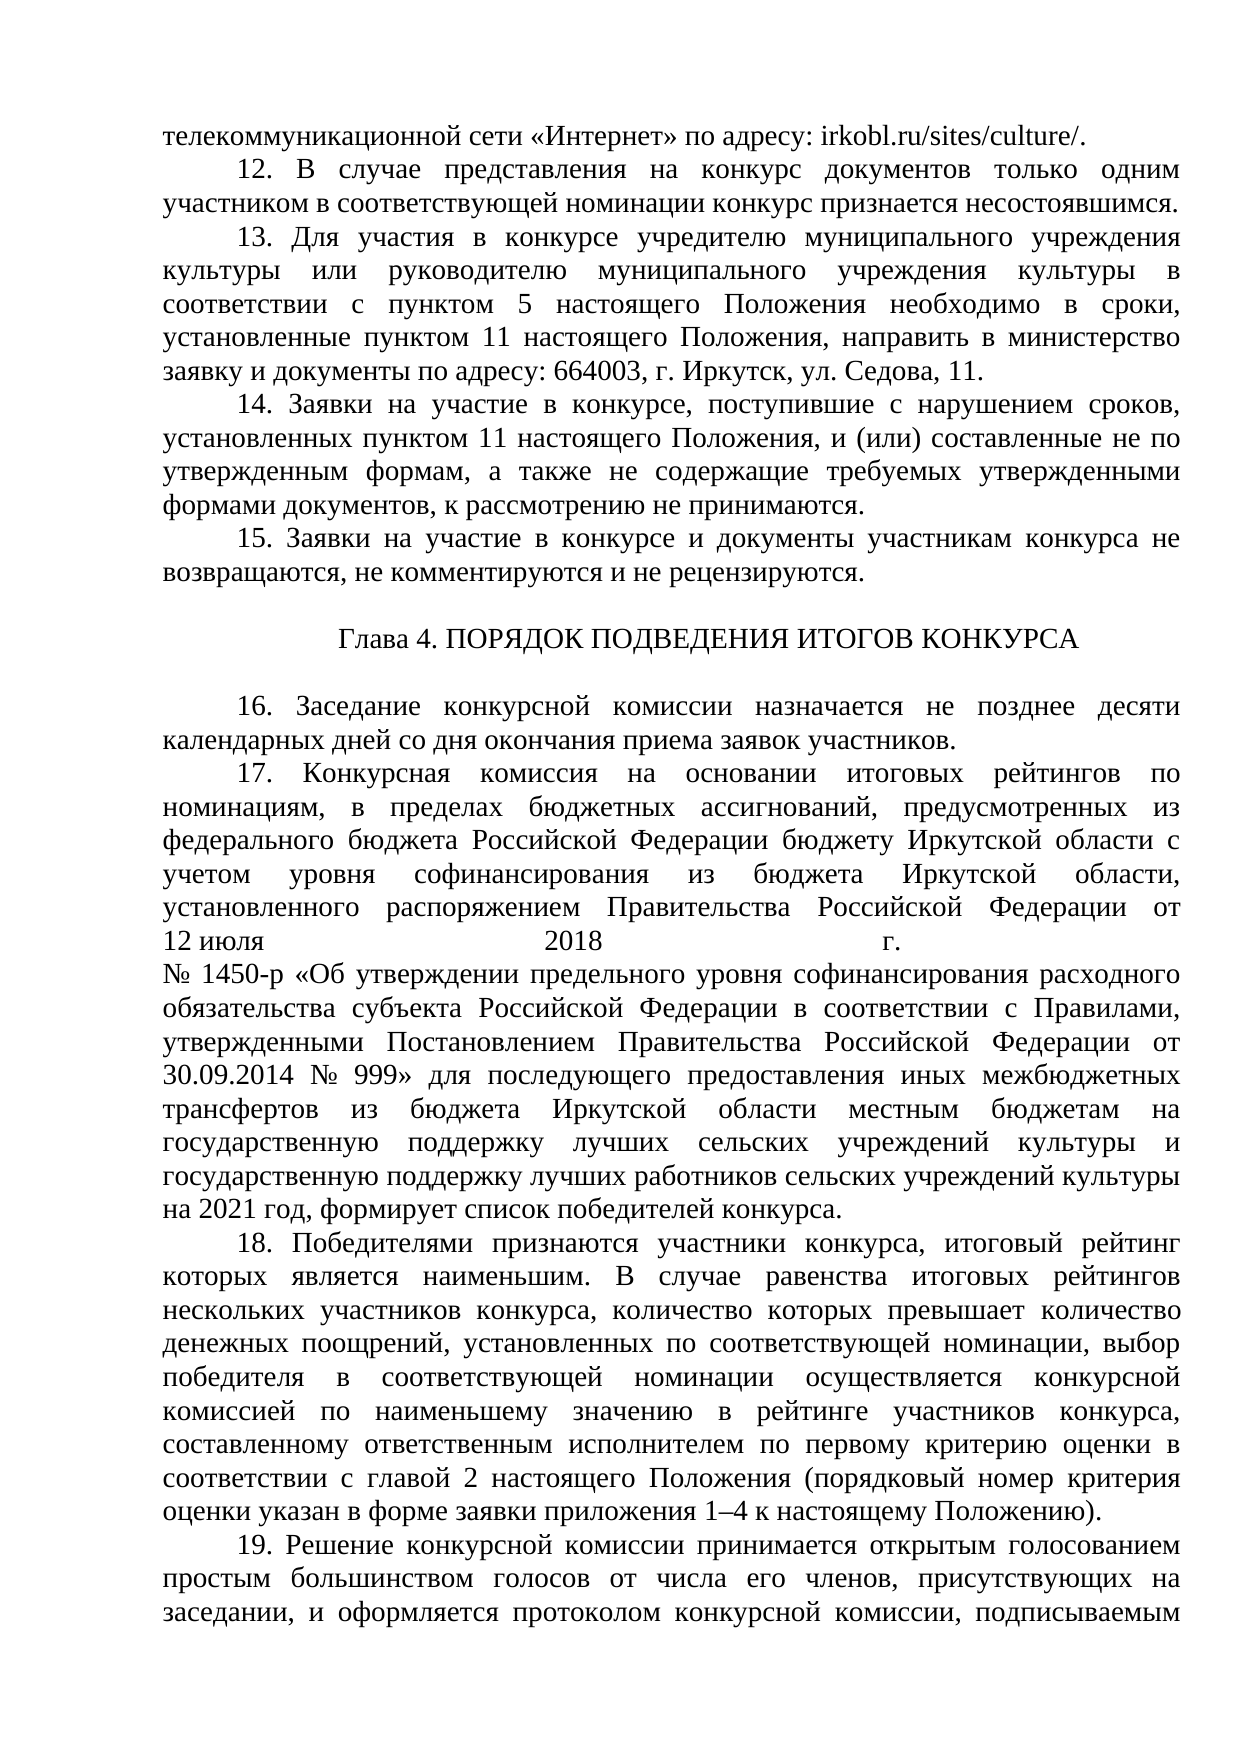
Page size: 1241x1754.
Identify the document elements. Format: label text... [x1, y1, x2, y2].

text 18. Победителями признаются участники конкурса, итоговый рейтинг которых является наименьшим. В случае равенства итоговых рейтингов нескольких участников конкурса, количество которых превышает количество денежных поощрений, установленных по соответствующей номинации, выбор победителя в соответствующей номинации осуществляется конкурсной комиссией по наименьшему значению в рейтинге участников конкурса, составленному ответственным исполнителем по первому критерию оценки в соответствии с главой 2 настоящего Положения (порядковый номер критерия оценки указан в форме заявки приложения 1–4 к настоящему Положению). [162, 1225, 1181, 1527]
text 13. Для участия в конкурсе учредителю муниципального учреждения культуры или руководителю муниципального учреждения культуры в соответствии с пунктом 5 настоящего Положения необходимо в сроки, установленные пунктом 11 настоящего Положения, направить в министерство заявку и документы по адресу: 664003, г. Иркутск, ул. Седова, 11. [162, 219, 1181, 386]
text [162, 1527, 1181, 1627]
text 14. Заявки на участие в конкурсе, поступившие с нарушением сроков, установленных пунктом 11 настоящего Положения, и (или) составленные не по утвержденным формам, а также не содержащие требуемых утвержденными формами документов, к рассмотрению не принимаются. [162, 386, 1181, 521]
text 15. Заявки на участие в конкурсе и документы участникам конкурса не возвращаются, не комментируются и не рецензируются. [162, 521, 1181, 588]
text 12. В случае представления на конкурс документов только одним участником в соответствующей номинации конкурс признается несостоявшимся. [162, 152, 1181, 219]
text 17. Конкурсная комиссия на основании итоговых рейтингов по номинациям, в пределах бюджетных ассигнований, предусмотренных из федерального бюджета Российской Федерации бюджету Иркутской области с учетом уровня софинансирования из бюджета Иркутской области, установленного распоряжением Правительства Российской Федерации от 12 июля 2018 г. № 1450-р «Об утверждении предельного уровня софинансирования расходного обязательства субъекта Российской Федерации в соответствии с Правилами, утвержденными Постановлением Правительства Российской Федерации от 30.09.2014 № 999» для последующего предоставления иных межбюджетных трансфертов из бюджета Иркутской области местным бюджетам на государственную поддержку лучших сельских учреждений культуры и государственную поддержку лучших работников сельских учреждений культуры на 2021 год, формирует список победителей конкурса. [162, 755, 1181, 1225]
text Глава 4. ПОРЯДОК ПОДВЕДЕНИЯ ИТОГОВ КОНКУРСА [162, 621, 1181, 655]
text 16. Заседание конкурсной комиссии назначается не позднее десяти календарных дней со дня окончания приема заявок участников. [162, 688, 1181, 755]
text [162, 118, 1181, 152]
